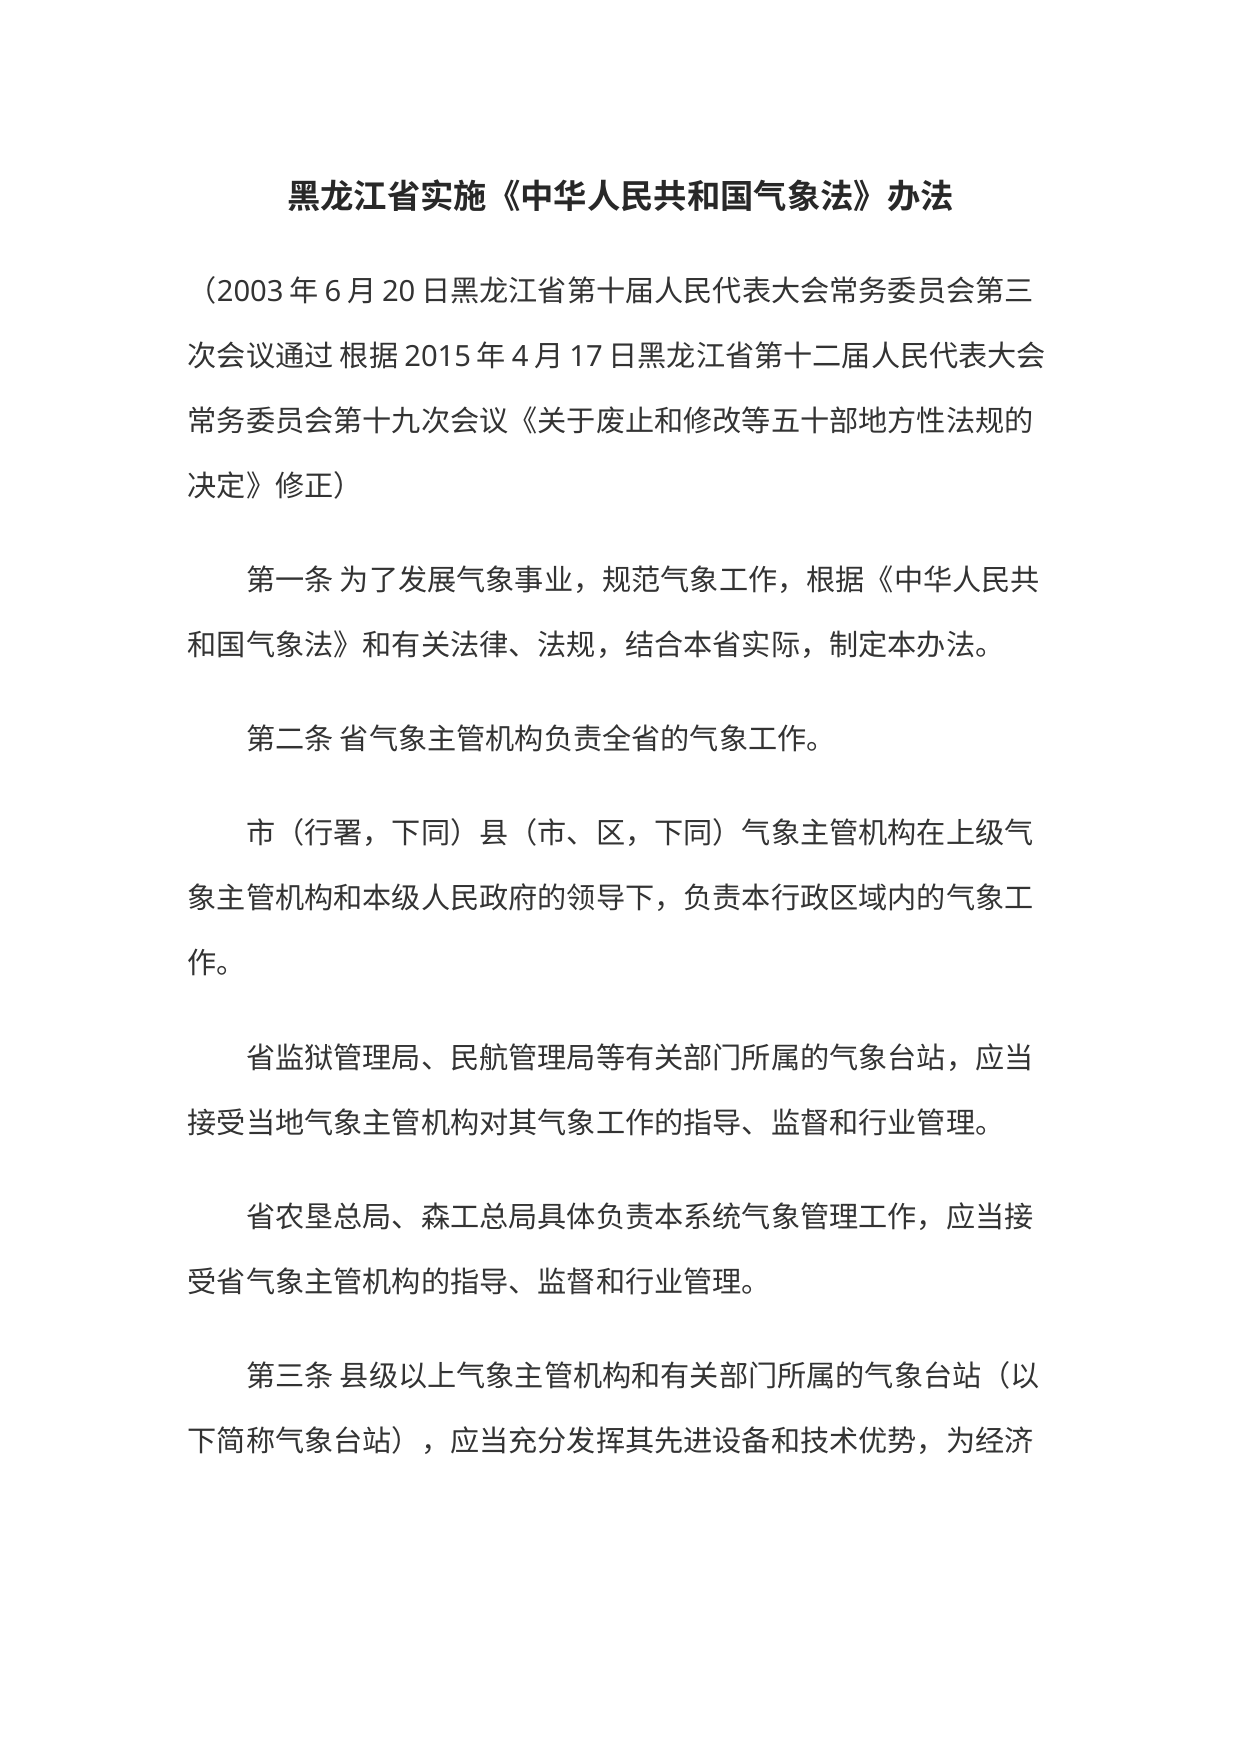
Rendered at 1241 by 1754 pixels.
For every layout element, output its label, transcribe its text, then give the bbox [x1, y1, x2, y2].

text 黑龙江省实施《中华人民共和国气象法》办法 [187, 162, 1053, 227]
text 省农垦总局、森工总局具体负责本系统气象管理工作，应当接受省气象主管机构的指导、监督和行业管理。 [187, 1182, 1053, 1312]
text 第二条 省气象主管机构负责全省的气象工作。 [187, 704, 1053, 769]
text 省监狱管理局、民航管理局等有关部门所属的气象台站，应当接受当地气象主管机构对其气象工作的指导、监督和行业管理。 [187, 1023, 1053, 1153]
text （2003年6月20日黑龙江省第十届人民代表大会常务委员会第三次会议通过 根据2015年4月17日黑龙江省第十二届人民代表大会常务委员会第十九次会议《关于废止和修改等五十部地方性法规的决定》修正） [187, 256, 1053, 516]
text 市（行署，下同）县（市、区，下同）气象主管机构在上级气象主管机构和本级人民政府的领导下，负责本行政区域内的气象工作。 [187, 799, 1053, 994]
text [187, 1341, 1053, 1471]
text 第一条 为了发展气象事业，规范气象工作，根据《中华人民共和国气象法》和有关法律、法规，结合本省实际，制定本办法。 [187, 545, 1053, 675]
